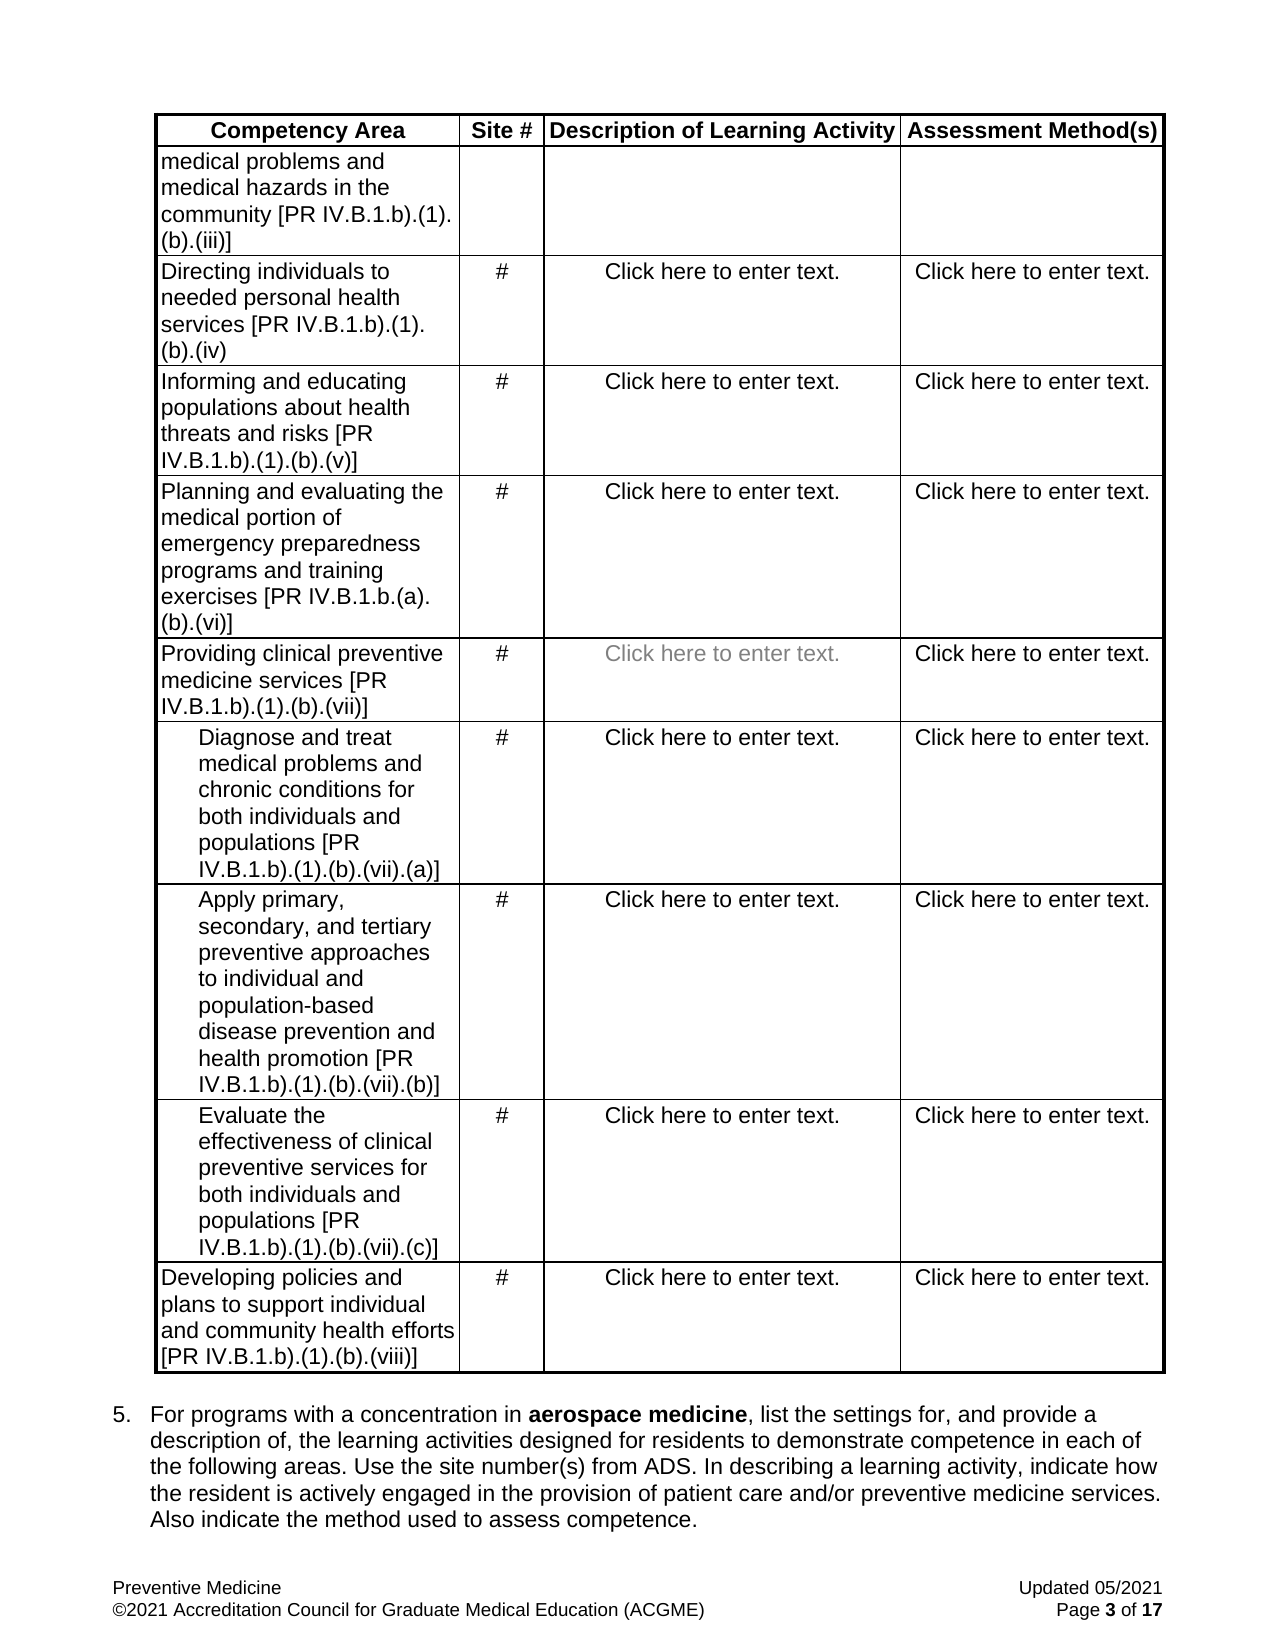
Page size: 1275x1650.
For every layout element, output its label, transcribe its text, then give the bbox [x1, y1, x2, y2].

table_cell Informing and educating populations about health threats and risks [PR IV.B.1.b).(1).(b).(v)] [158, 366, 459, 474]
list For programs with a concentration in aerospace medicine, list the settings for, and provide a description of, the learning activities designed for residents to demonstrate competence in each of the following areas. Use the site number(s) from ADS. In describing a learning activity, indicate how the resident is actively engaged in the provision of patient care and/or preventive medicine services. Also indicate the method used to assess competence. [112, 1401, 1162, 1532]
table_cell [545, 147, 900, 255]
table_cell Developing policies and plans to support individual and community health efforts [PR IV.B.1.b).(1).(b).(viii)] [158, 1263, 459, 1371]
table_cell Planning and evaluating the medical portion of emergency preparedness programs and training exercises [PR IV.B.1.b.(a).(b).(vi)] [158, 476, 459, 637]
table_cell Directing individuals to needed personal health services [PR IV.B.1.b).(1).(b).(iv) [158, 256, 459, 365]
table_cell [545, 639, 900, 721]
table_cell Evaluate the effectiveness of clinical preventive services for both individuals and populations [PR IV.B.1.b).(1).(b).(vii).(c)] [158, 1100, 459, 1261]
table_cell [158, 147, 459, 255]
table_header Description of Learning Activity [545, 116, 900, 145]
table_cell [545, 476, 900, 637]
table_cell [545, 1263, 900, 1371]
table_cell [545, 256, 900, 365]
table_cell [545, 366, 900, 474]
table_header Assessment Method(s) [901, 116, 1162, 145]
table_cell Diagnose and treat medical problems and chronic conditions for both individuals and populations [PR IV.B.1.b).(1).(b).(vii).(a)] [158, 722, 459, 883]
table_header Site # [460, 116, 543, 145]
table_cell Apply primary, secondary, and tertiary preventive approaches to individual and population-based disease prevention and health promotion [PR IV.B.1.b).(1).(b).(vii).(b)] [158, 885, 459, 1099]
table_header Competency Area [158, 116, 459, 145]
table_cell Providing clinical preventive medicine services [PR IV.B.1.b).(1).(b).(vii)] [158, 639, 459, 721]
